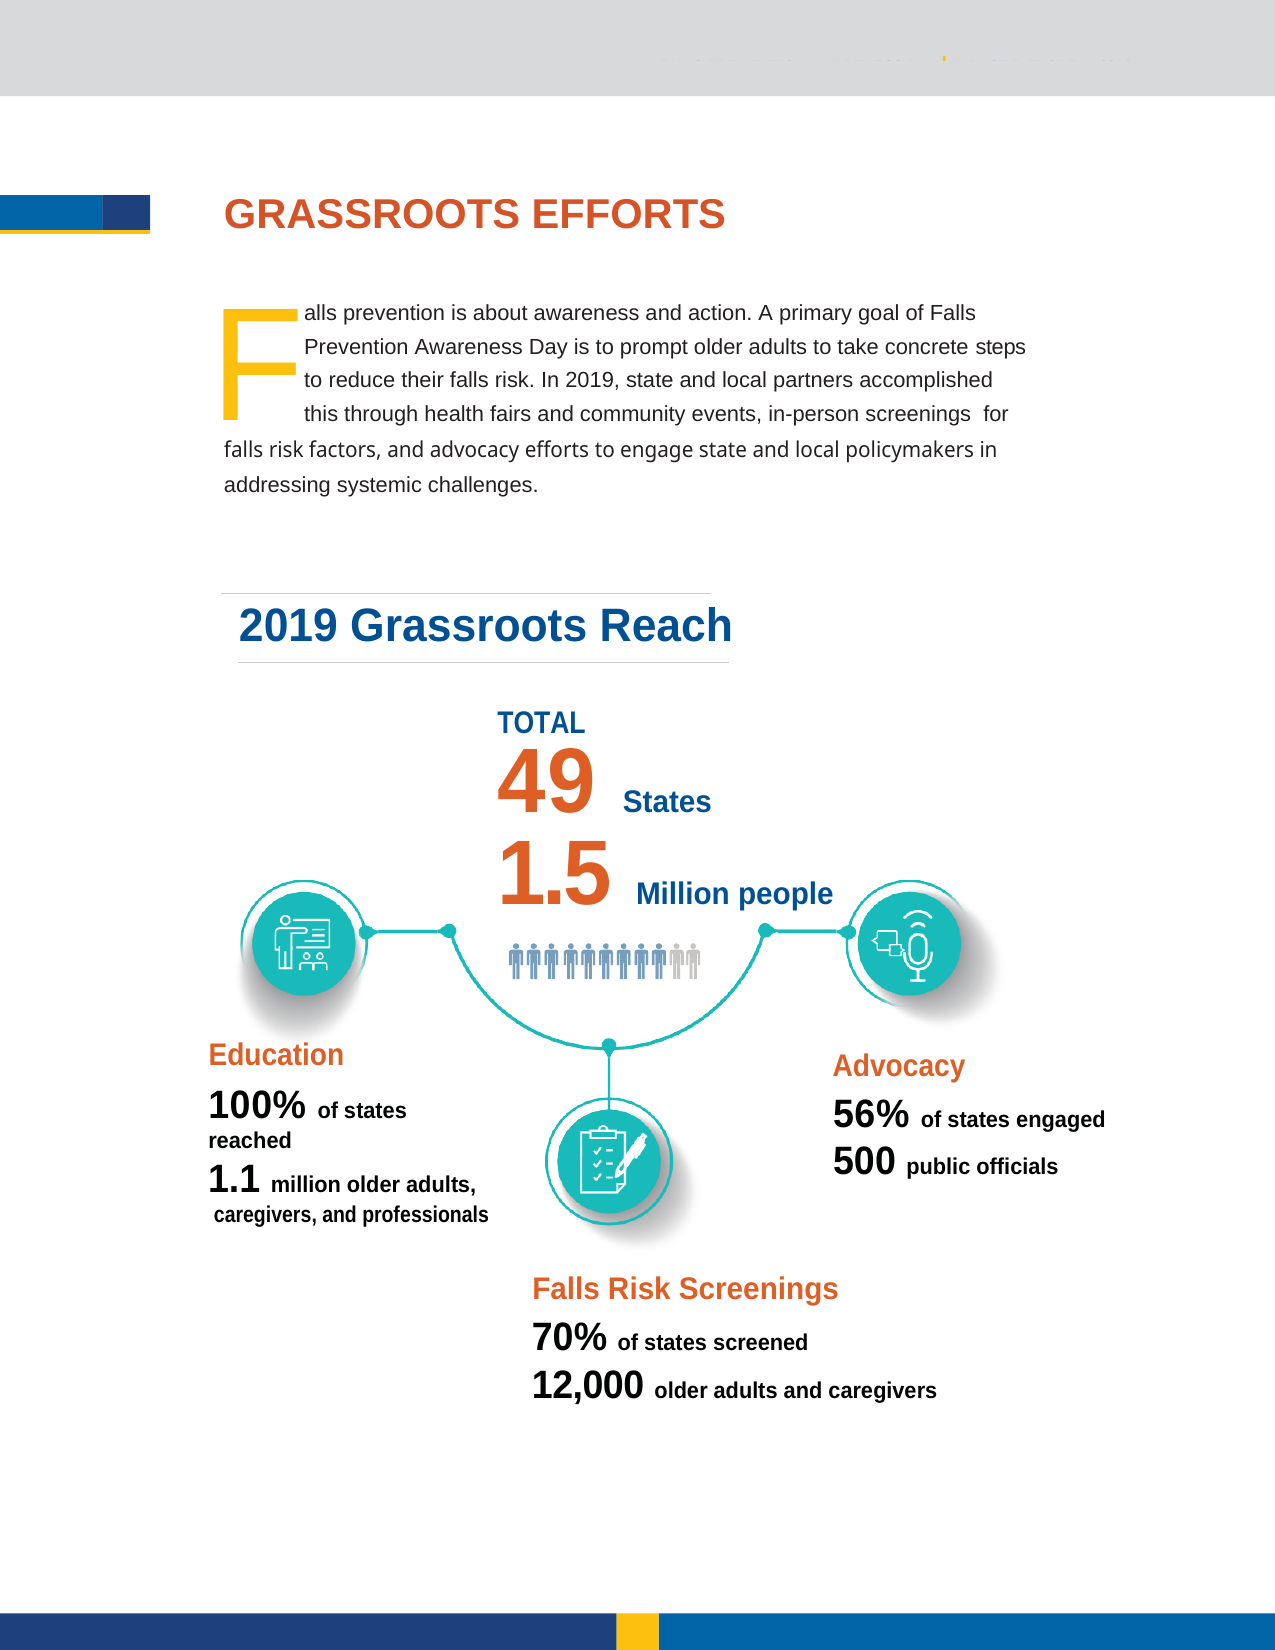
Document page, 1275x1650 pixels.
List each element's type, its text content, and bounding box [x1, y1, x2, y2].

text 500 public officials [833, 1137, 1173, 1183]
text 49 States [497, 741, 1173, 831]
subtitle GRASSROOTS EFFORTS [224, 189, 1173, 237]
text 70% of states screened [532, 1313, 1173, 1359]
text Falls Risk Screenings [532, 1270, 1173, 1306]
text 12,000 older adults and caregivers [532, 1361, 1173, 1406]
text 100% of states reached [208, 1081, 489, 1153]
text 56% of states engaged [833, 1090, 1173, 1136]
subtitle Education [208, 1036, 489, 1072]
text TOTAL [497, 706, 1173, 741]
text 1.5 Million people [497, 831, 1173, 923]
text 1.1 million older adults, caregivers, and professionals [208, 1155, 491, 1227]
text alls prevention is about awareness and action. A primary goal of Falls Prevention Awareness Day is to prompt older adults to take concrete steps to reduce their falls risk. In 2019, state and local partners accomplished this through health fairs and community events, in-person screenings for [304, 300, 1029, 426]
text Advocacy [832, 1047, 1173, 1083]
subtitle 2019 Grassroots Reach [239, 592, 1173, 651]
picture [233, 880, 1010, 1257]
text falls risk factors, and advocacy efforts to engage state and local policymakers in addressing systemic challenges. [224, 434, 1008, 497]
